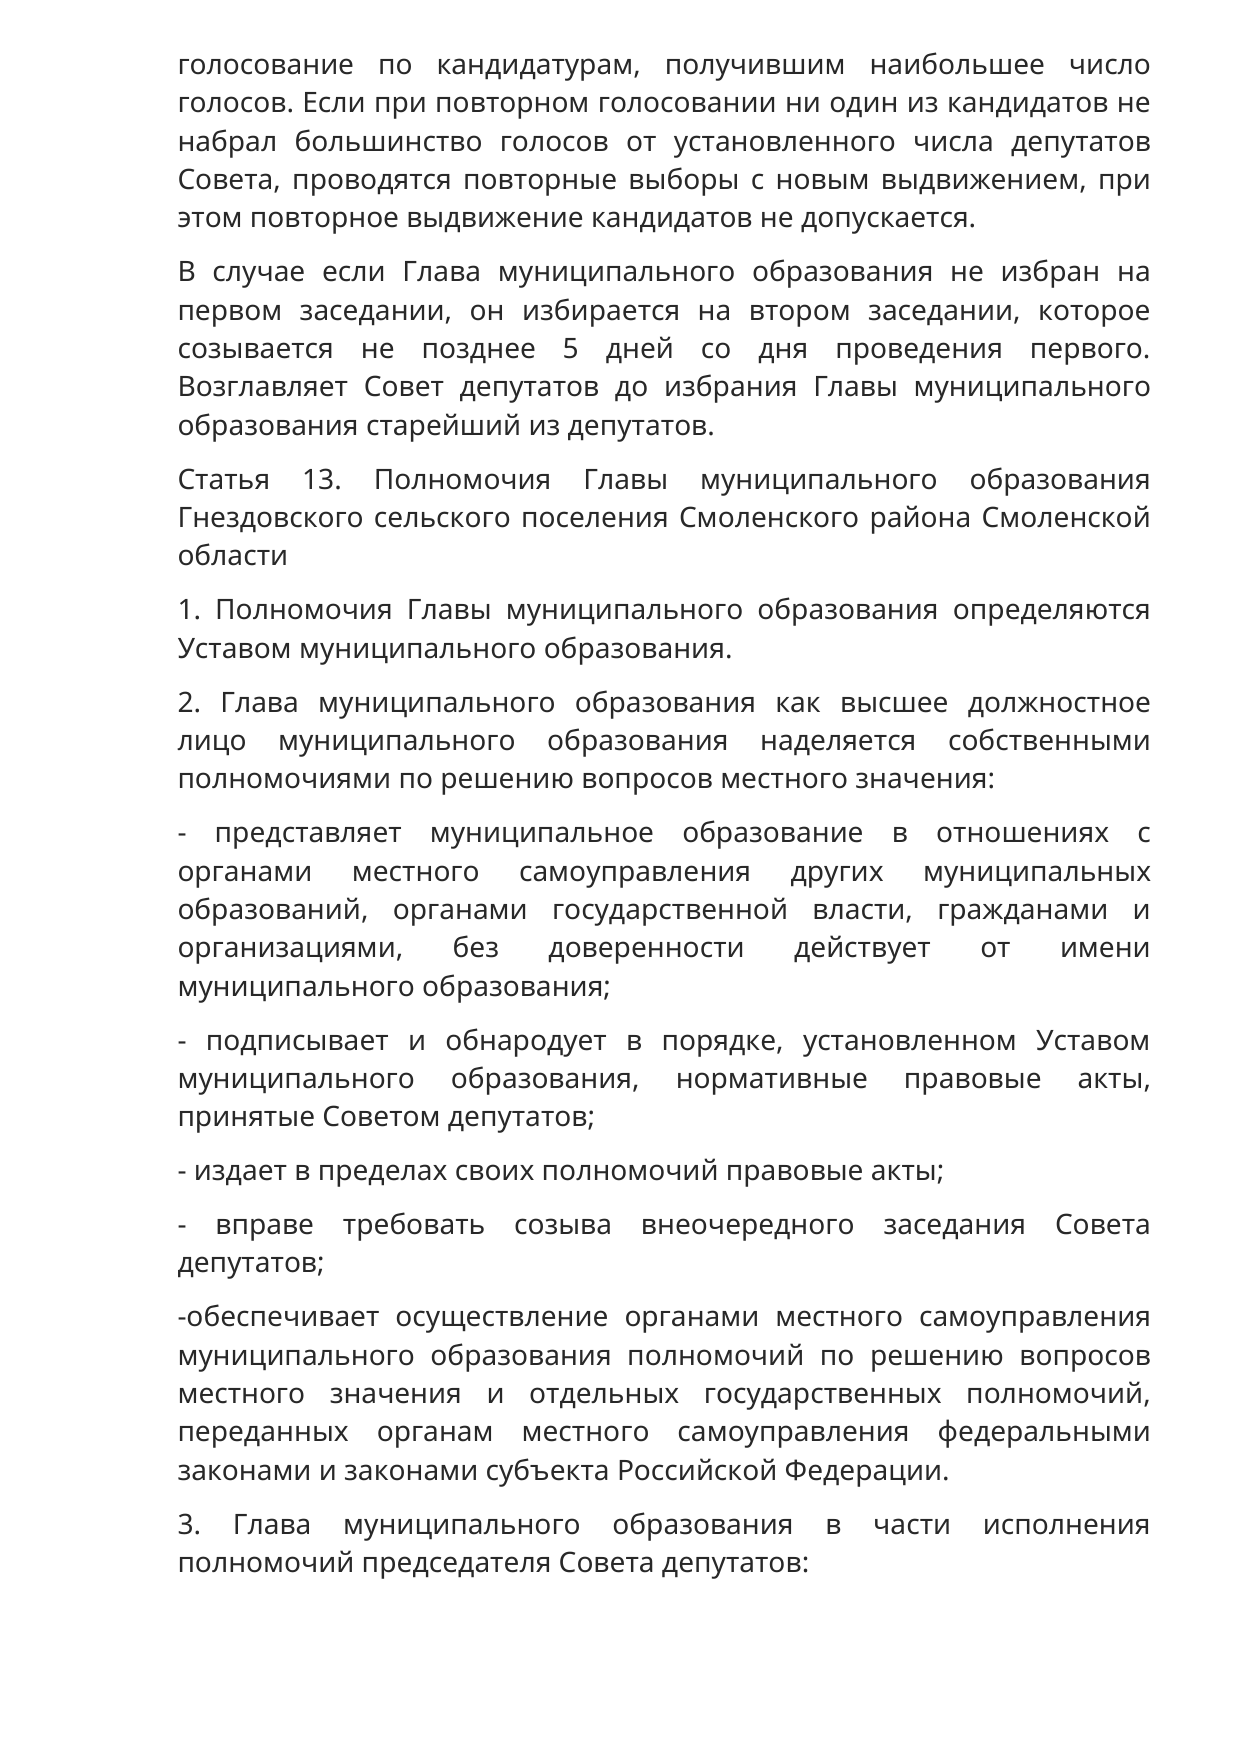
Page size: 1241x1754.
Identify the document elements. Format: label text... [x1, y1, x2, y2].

text 1. Полномочия Главы муниципального образования определяются Уставом муниципального образования. [177, 589, 1152, 666]
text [177, 44, 1152, 236]
text - представляет муниципальное образование в отношениях с органами местного самоуправления других муниципальных образований, органами государственной власти, гражданами и организациями, без доверенности действует от имени муниципального образования; [177, 812, 1152, 1004]
text -обеспечивает осуществление органами местного самоуправления муниципального образования полномочий по решению вопросов местного значения и отдельных государственных полномочий, переданных органам местного самоуправления федеральными законами и законами субъекта Российской Федерации. [177, 1297, 1152, 1488]
text - вправе требовать созыва внеочередного заседания Совета депутатов; [177, 1204, 1152, 1281]
text 3. Глава муниципального образования в части исполнения полномочий председателя Совета депутатов: [177, 1504, 1152, 1581]
text 2. Глава муниципального образования как высшее должностное лицо муниципального образования наделяется собственными полномочиями по решению вопросов местного значения: [177, 682, 1152, 797]
text - издает в пределах своих полномочий правовые акты; [177, 1150, 1152, 1189]
text Статья 13. Полномочия Главы муниципального образования Гнездовского сельского поселения Смоленского района Смоленской области [177, 459, 1152, 574]
text В случае если Глава муниципального образования не избран на первом заседании, он избирается на втором заседании, которое созывается не позднее 5 дней со дня проведения первого. Возглавляет Совет депутатов до избрания Главы муниципального образования старейший из депутатов. [177, 252, 1152, 443]
text - подписывает и обнародует в порядке, установленном Уставом муниципального образования, нормативные правовые акты, принятые Советом депутатов; [177, 1020, 1152, 1135]
